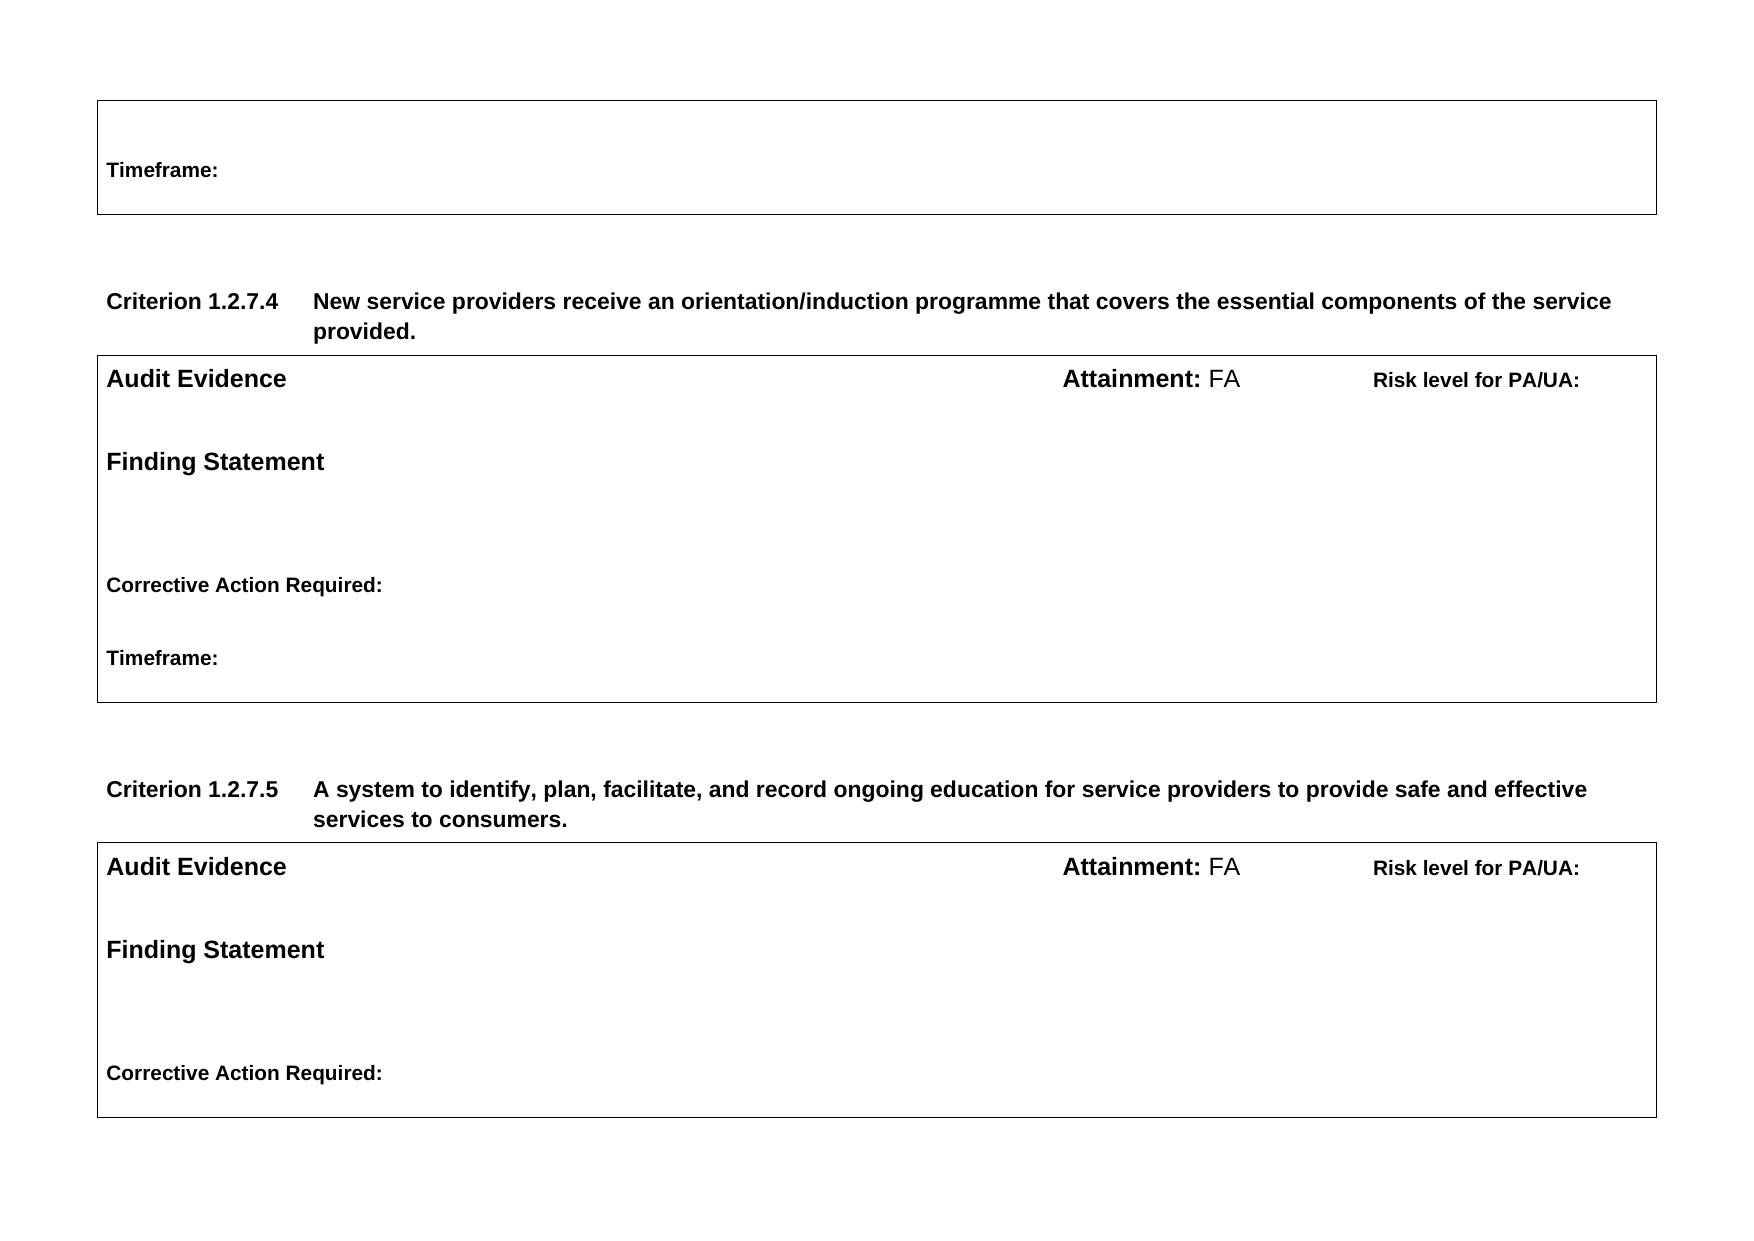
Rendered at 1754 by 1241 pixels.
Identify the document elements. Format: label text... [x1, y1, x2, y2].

text Timeframe: [98, 636, 1656, 669]
text Corrective Action Required: [106, 573, 1648, 597]
text Criterion 1.2.7.5 A system to identify, plan, facilitate, and record ongoing education for service providers to provide safe and effective services to consumers. [106, 776, 1648, 832]
text Audit Evidence Attainment: FA Risk level for PA/UA: [98, 843, 1656, 880]
text Criterion 1.2.7.4 New service providers receive an orientation/induction programme that covers the essential components of the service provided. [106, 288, 1648, 344]
text Finding Statement [98, 926, 1656, 964]
text Finding Statement [98, 438, 1656, 476]
text Audit Evidence Attainment: FA Risk level for PA/UA: [98, 356, 1656, 393]
text Corrective Action Required: [106, 1061, 1648, 1085]
text Timeframe: [98, 148, 1656, 182]
